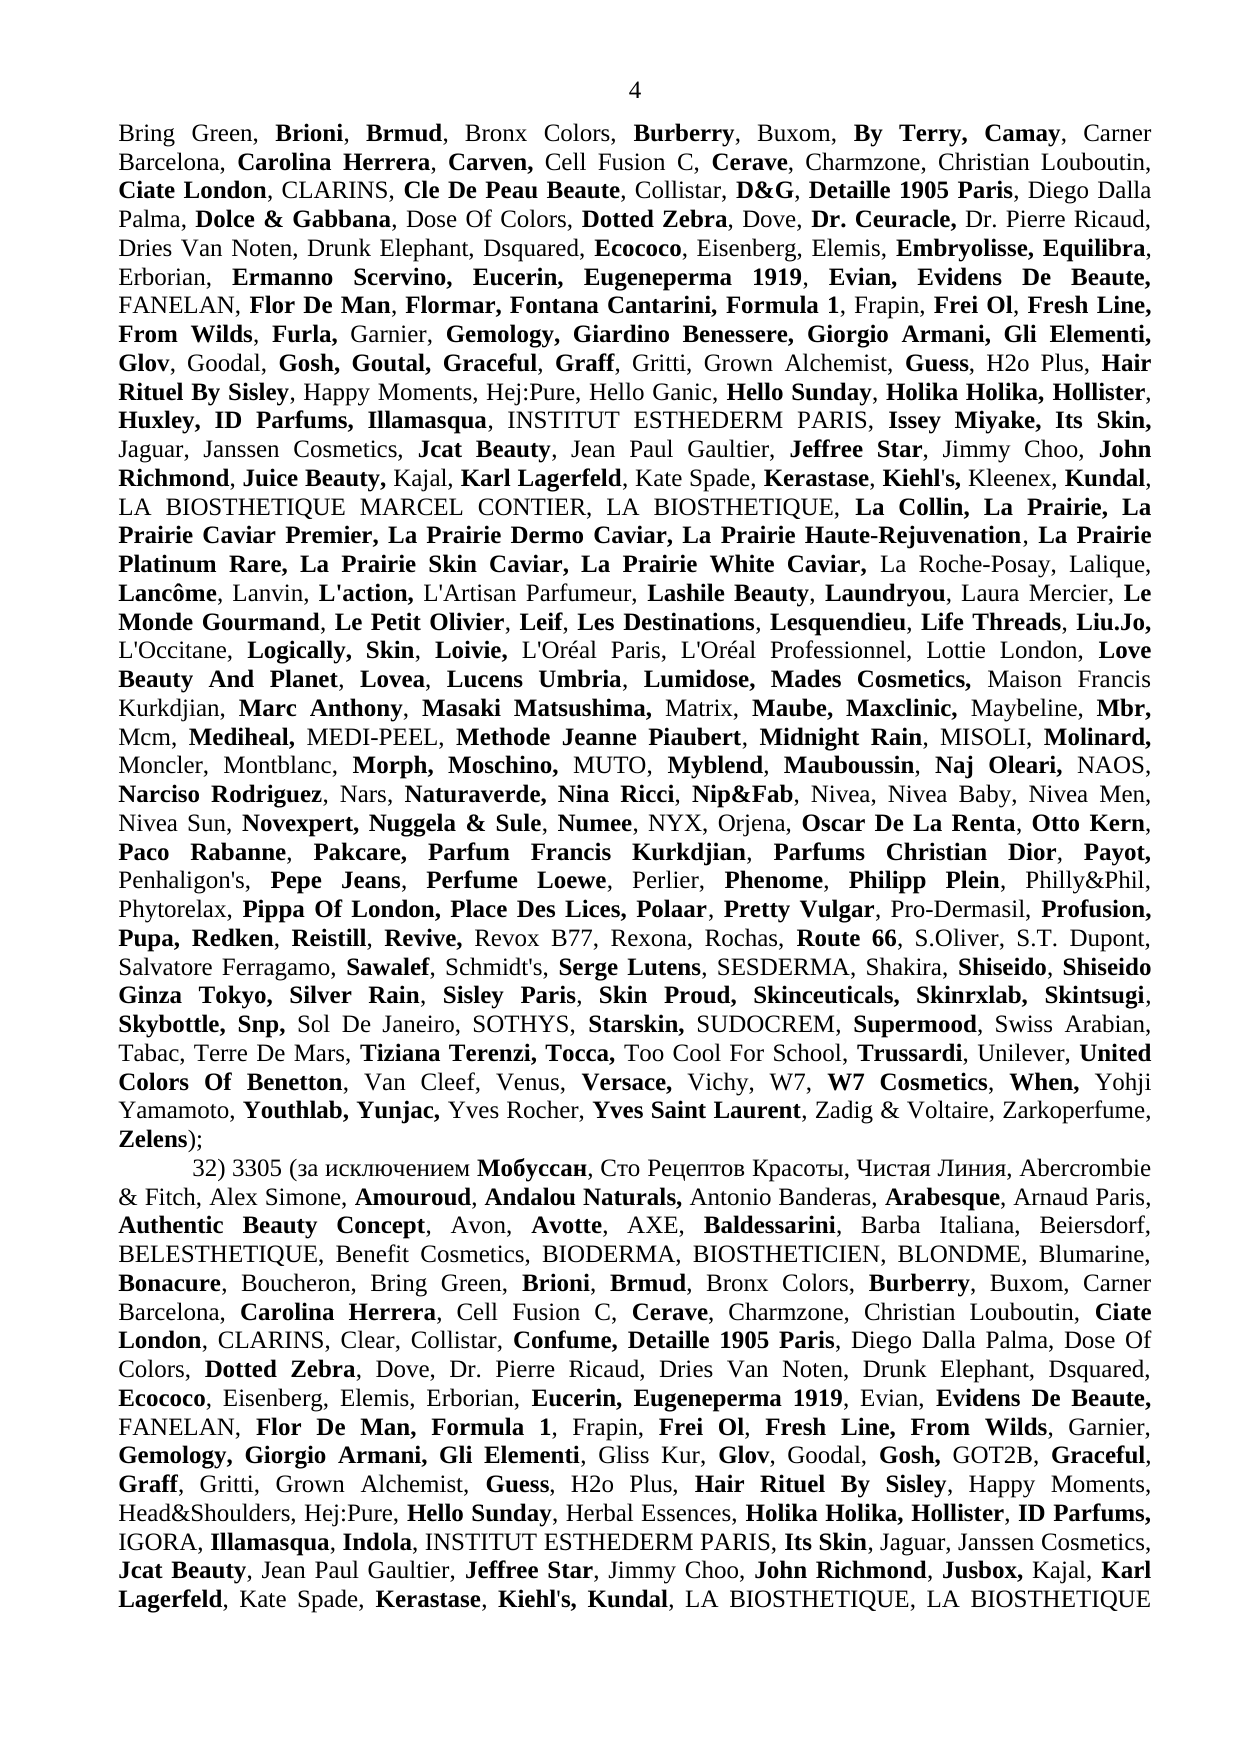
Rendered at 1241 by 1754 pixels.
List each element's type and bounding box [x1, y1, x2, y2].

list [118, 1153, 1152, 1613]
list [118, 118, 1152, 1153]
